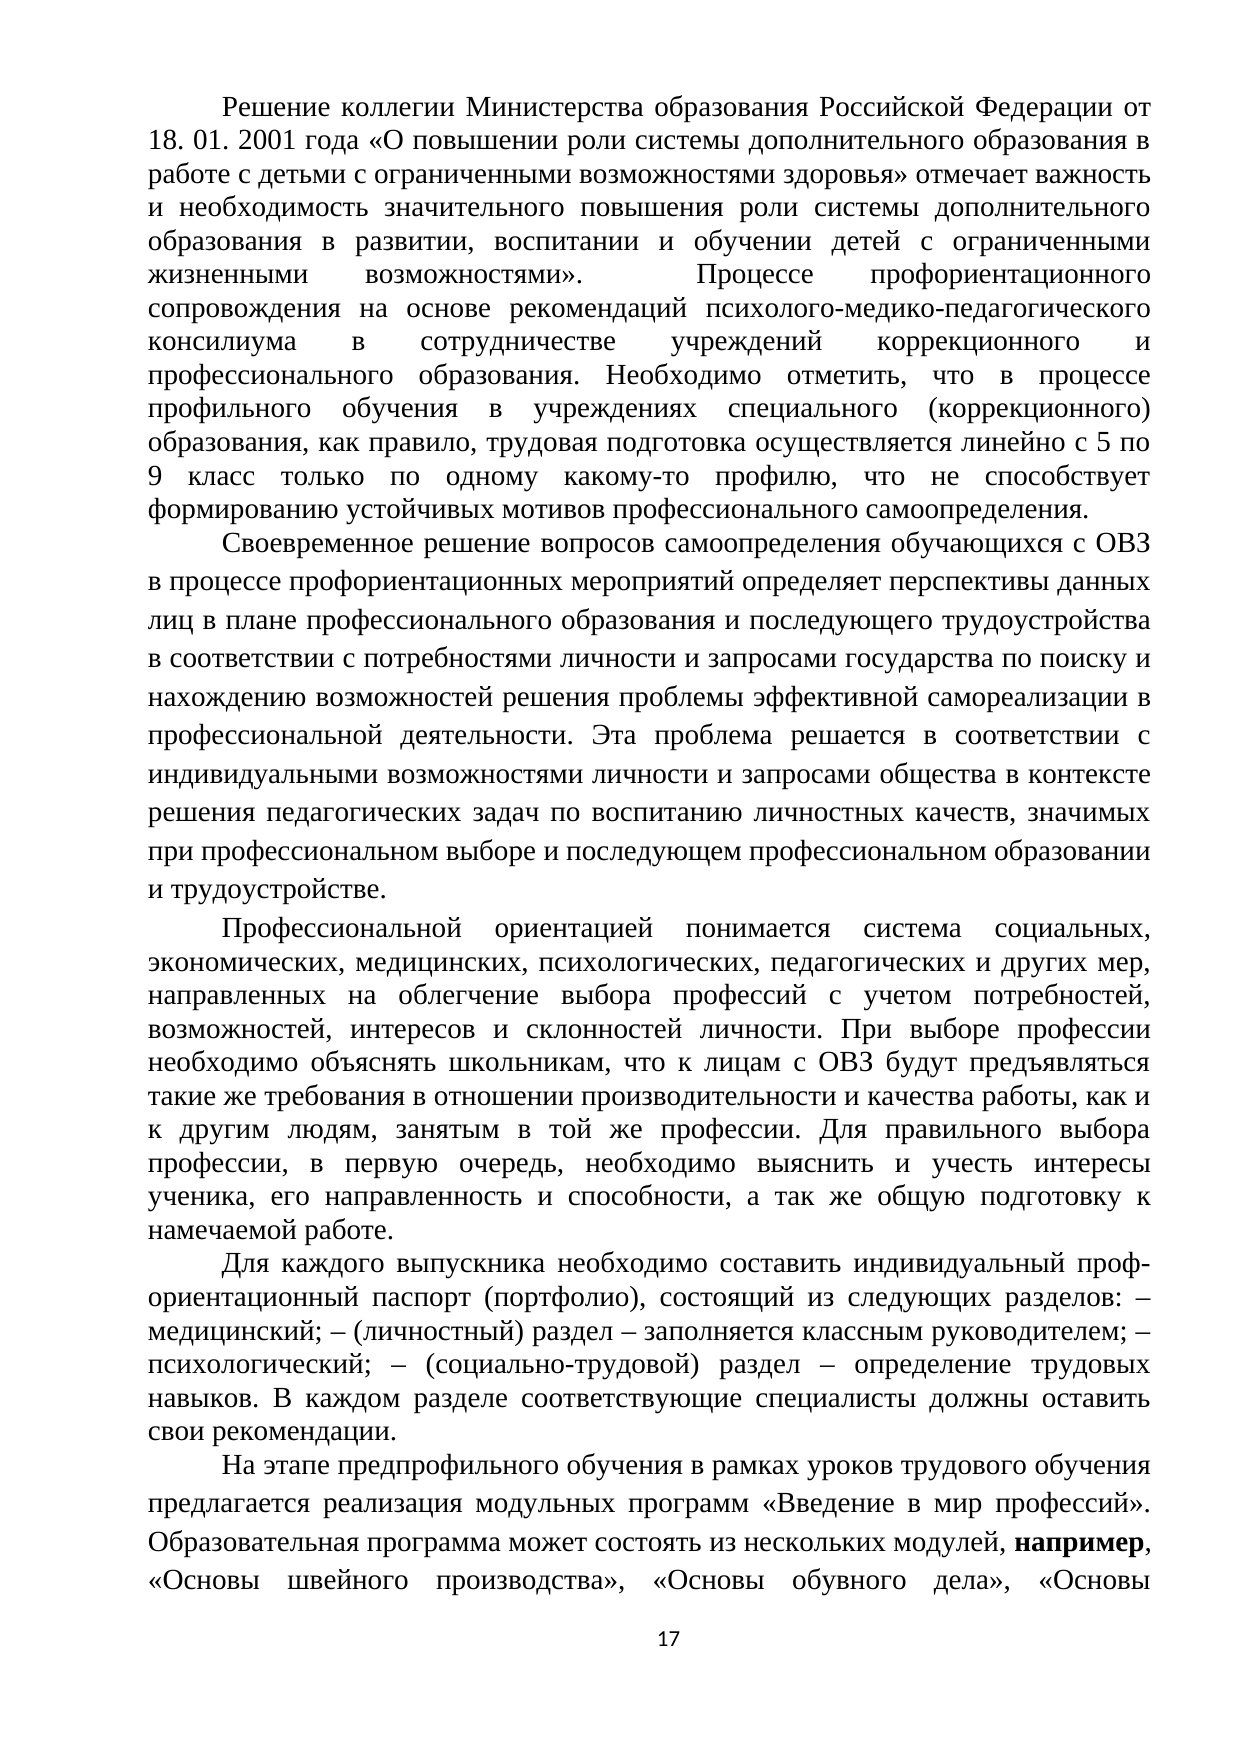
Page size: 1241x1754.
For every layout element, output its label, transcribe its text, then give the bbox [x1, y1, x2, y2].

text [148, 1447, 1152, 1596]
text Для каждого выпускника необходимо составить индивидуальный проф- ориентационный паспорт (портфолио), состоящий из следующих разделов: – медицинский; – (личностный) раздел – заполняется классным руководителем; – психологический; – (социально-трудовой) раздел – определение трудовых навыков. В каждом разделе соответствующие специалисты должны оставить свои рекомендации. [148, 1246, 1152, 1447]
text Решение коллегии Министерства образования Российской Федерации от 18. 01. 2001 года «О повышении роли системы дополнительного образования в работе с детьми с ограниченными возможностями здоровья» отмечает важность и необходимость значительного повышения роли системы дополнительного образования в развитии, воспитании и обучении детей с ограниченными жизненными возможностями». Процессе профориентационного сопровождения на основе рекомендаций психолого-медико-педагогического консилиума в сотрудничестве учреждений коррекционного и профессионального образования. Необходимо отметить, что в процессе профильного обучения в учреждениях специального (коррекционного) образования, как правило, трудовая подготовка осуществляется линейно с 5 по 9 класс только по одному какому-то профилю, что не способствует формированию устойчивых мотивов профессионального самоопределения. [148, 89, 1152, 525]
text Своевременное решение вопросов самоопределения обучающихся с ОВЗ в процессе профориентационных мероприятий определяет перспективы данных лиц в плане профессионального образования и последующего трудоустройства в соответствии с потребностями личности и запросами государства по поиску и нахождению возможностей решения проблемы эффективной самореализации в профессиональной деятельности. Эта проблема решается в соответствии с индивидуальными возможностями личности и запросами общества в контексте решения педагогических задач по воспитанию личностных качеств, значимых при профессиональном выборе и последующем профессиональном образовании и трудоустройстве. [148, 525, 1152, 905]
text Профессиональной ориентацией понимается система социальных, экономических, медицинских, психологических, педагогических и других мер, направленных на облегчение выбора профессий с учетом потребностей, возможностей, интересов и склонностей личности. При выборе профессии необходимо объяснять школьникам, что к лицам с ОВЗ будут предъявляться такие же требования в отношении производительности и качества работы, как и к другим людям, занятым в той же профессии. Для правильного выбора профессии, в первую очередь, необходимо выяснить и учесть интересы ученика, его направленность и способности, а так же общую подготовку к намечаемой работе. [148, 910, 1152, 1246]
